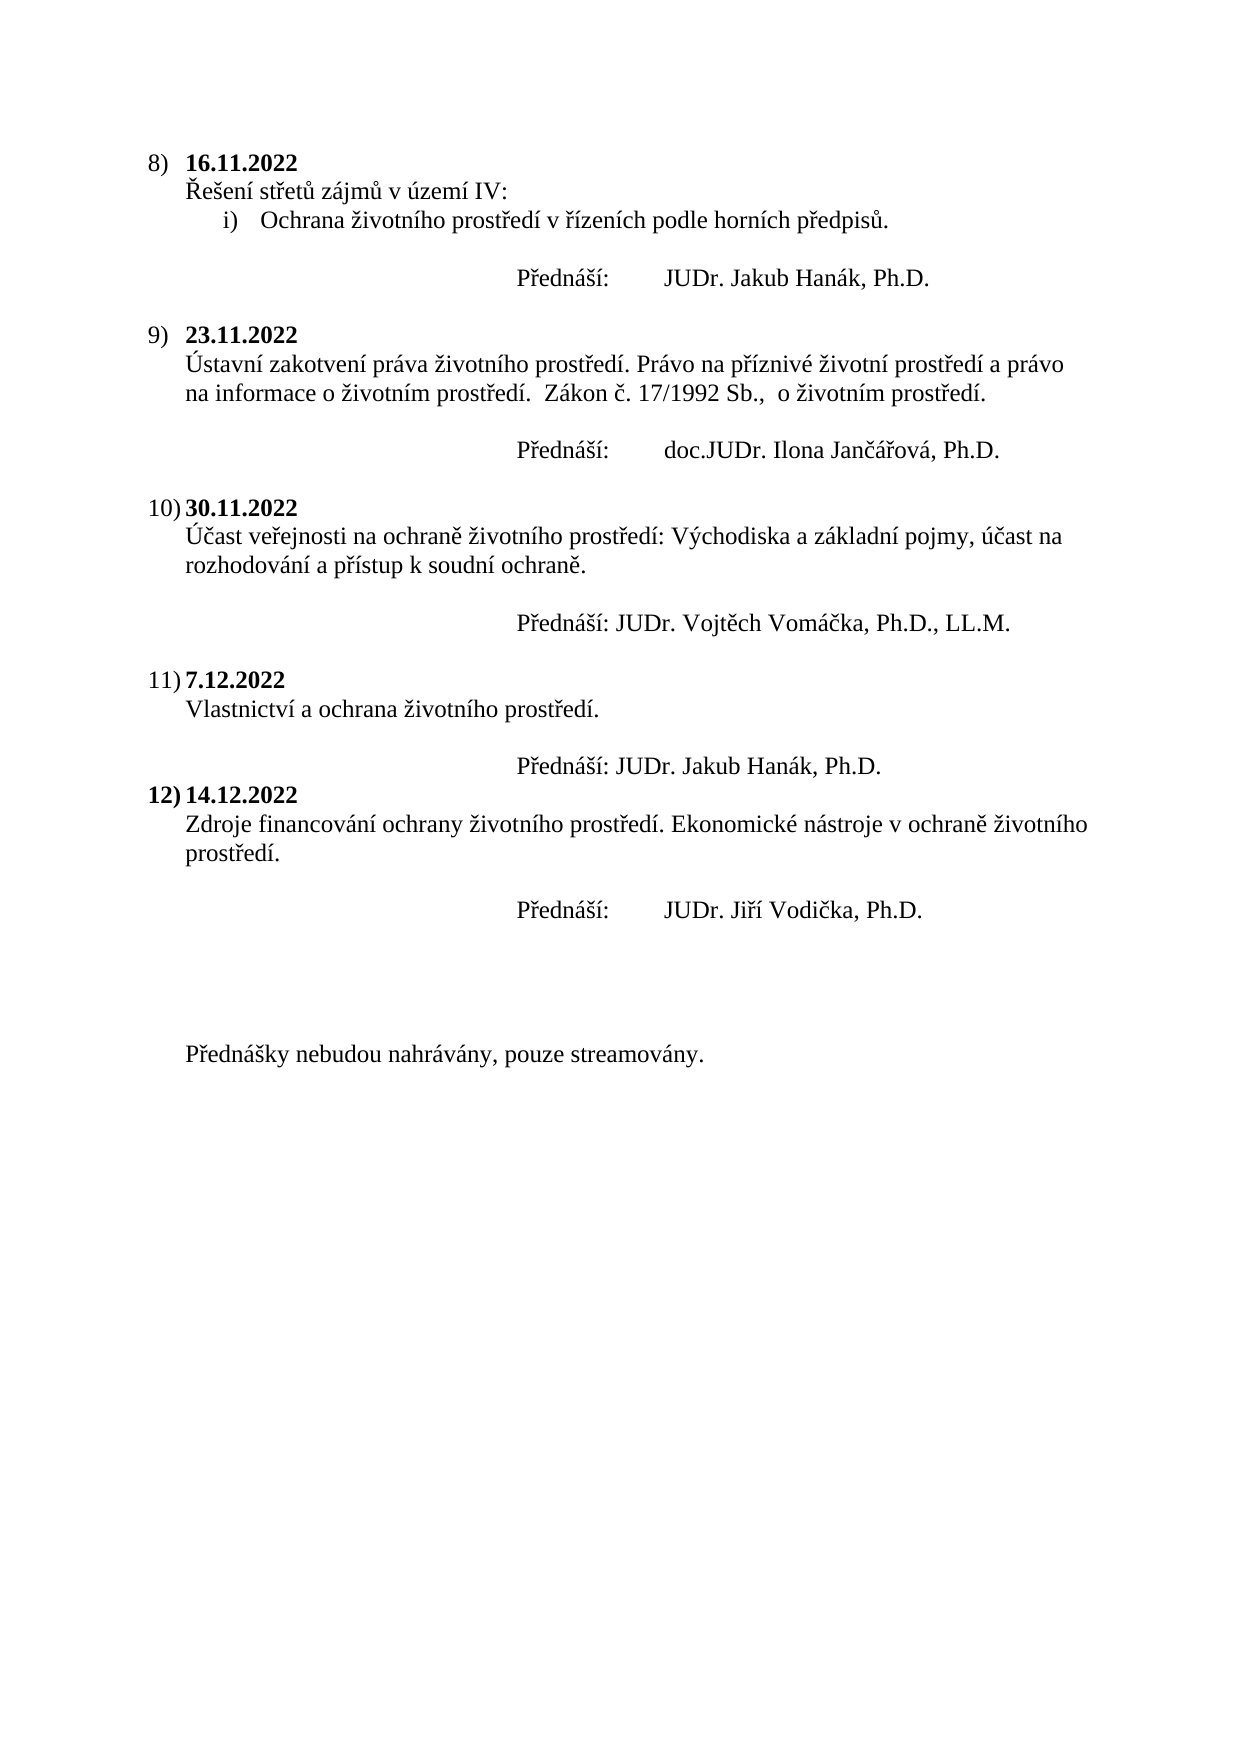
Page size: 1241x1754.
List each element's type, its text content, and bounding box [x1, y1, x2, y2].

list Ochrana životního prostředí v řízeních podle horních předpisů. [223, 205, 1093, 234]
text Zdroje financování ochrany životního prostředí. Ekonomické nástroje v ochraně životního prostředí. [185, 809, 1093, 866]
list Přednáší: JUDr. Vojtěch Vomáčka, Ph.D., LL.M. [516, 608, 1093, 636]
list Řešení střetů zájmů v území IV: [185, 176, 1093, 205]
list Ústavní zakotvení práva životního prostředí. Právo na příznivé životní prostředí a právo na informace o životním prostředí. Zákon č. 17/1992 Sb., o životním prostředí. [185, 349, 1093, 406]
list Účast veřejnosti na ochraně životního prostředí: Východiska a základní pojmy, účast na rozhodování a přístup k soudní ochraně. [185, 521, 1093, 579]
list Vlastnictví a ochrana životního prostředí. [185, 694, 1093, 723]
list 14.12.2022 [148, 780, 1093, 809]
list Přednáší: JUDr. Jakub Hanák, Ph.D. [185, 751, 1093, 780]
text Přednáší: JUDr. Jakub Hanák, Ph.D. [148, 263, 1093, 291]
list Přednášky nebudou nahrávány, pouze streamovány. [185, 1039, 1093, 1068]
list 7.12.2022 [148, 665, 1093, 694]
list 23.11.2022 [148, 320, 1093, 349]
list Přednáší: JUDr. Jiří Vodička, Ph.D. [185, 895, 1093, 924]
list Přednáší: doc.JUDr. Ilona Jančářová, Ph.D. [185, 435, 1093, 464]
list 16.11.2022 [148, 148, 1093, 176]
list 30.11.2022 [148, 493, 1093, 521]
